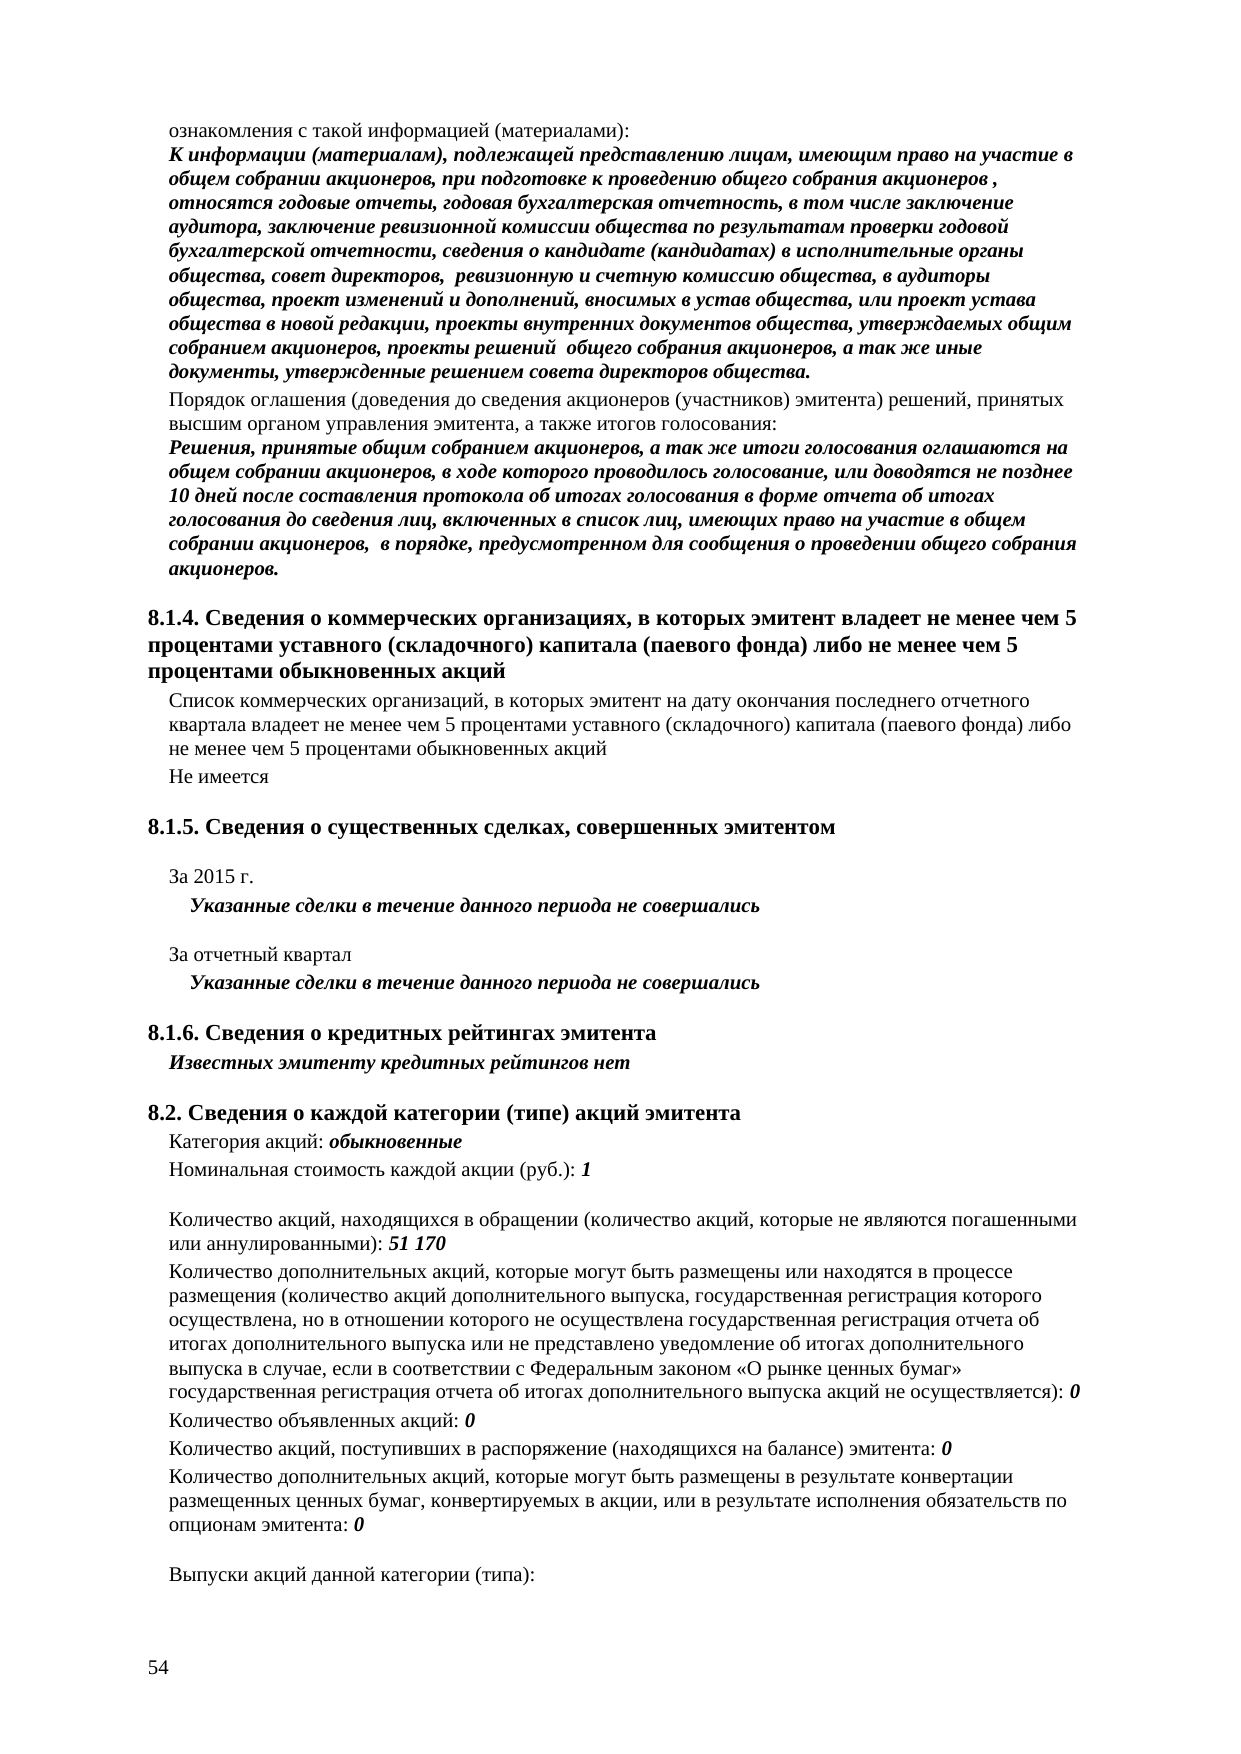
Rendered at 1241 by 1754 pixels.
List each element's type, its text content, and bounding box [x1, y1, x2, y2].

text Список коммерческих организаций, в которых эмитент на дату окончания последнего отчетного квартала владеет не менее чем 5 процентами уставного (складочного) капитала (паевого фонда) либо не менее чем 5 процентами обыкновенных акций [168, 688, 1092, 760]
text Указанные сделки в течение данного периода не совершались [189, 893, 1092, 917]
subtitle 8.1.5. Сведения о существенных сделках, совершенных эмитентом [148, 813, 1092, 839]
text Известных эмитенту кредитных рейтингов нет [168, 1049, 1092, 1074]
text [168, 118, 1092, 383]
text Указанные сделки в течение данного периода не совершались [189, 970, 1092, 994]
text Количество акций, поступивших в распоряжение (находящихся на балансе) эмитента: 0 [168, 1436, 1092, 1460]
text Количество акций, находящихся в обращении (количество акций, которые не являются погашенными или аннулированными): 51 170 [168, 1207, 1092, 1255]
text Количество дополнительных акций, которые могут быть размещены в результате конвертации размещенных ценных бумаг, конвертируемых в акции, или в результате исполнения обязательств по опционам эмитента: 0 [168, 1464, 1092, 1536]
subtitle 8.1.6. Сведения о кредитных рейтингах эмитента [148, 1019, 1092, 1045]
subtitle 8.2. Сведения о каждой категории (типе) акций эмитента [148, 1099, 1092, 1125]
text Выпуски акций данной категории (типа): [168, 1562, 1092, 1586]
text Количество дополнительных акций, которые могут быть размещены или находятся в процессе размещения (количество акций дополнительного выпуска, государственная регистрация которого осуществлена, но в отношении которого не осуществлена государственная регистрация отчета об итогах дополнительного выпуска или не представлено уведомление об итогах дополнительного выпуска в случае, если в соответствии с Федеральным законом «О рынке ценных бумаг» государственная регистрация отчета об итогах дополнительного выпуска акций не осуществляется): 0 [168, 1259, 1092, 1403]
subtitle За отчетный квартал [168, 942, 1092, 966]
text Номинальная стоимость каждой акции (руб.): 1 [168, 1157, 1092, 1181]
subtitle 8.1.4. Сведения о коммерческих организациях, в которых эмитент владеет не менее чем 5 процентами уставного (складочного) капитала (паевого фонда) либо не менее чем 5 процентами обыкновенных акций [148, 604, 1092, 683]
subtitle За 2015 г. [168, 864, 1092, 888]
text Не имеется [168, 764, 1092, 788]
text Порядок оглашения (доведения до сведения акционеров (участников) эмитента) решений, принятых высшим органом управления эмитента, а также итогов голосования: Решения, принятые общим собранием акционеров, а так же итоги голосования оглашаются на общем собрании акционеров, в ходе которого проводилось голосование, или доводятся не позднее 10 дней после составления протокола об итогах голосования в форме отчета об итогах голосования до сведения лиц, включенных в список лиц, имеющих право на участие в общем собрании акционеров, в порядке, предусмотренном для сообщения о проведении общего собрания акционеров. [168, 387, 1092, 579]
text Количество объявленных акций: 0 [168, 1408, 1092, 1432]
text Категория акций: обыкновенные [168, 1129, 1092, 1153]
